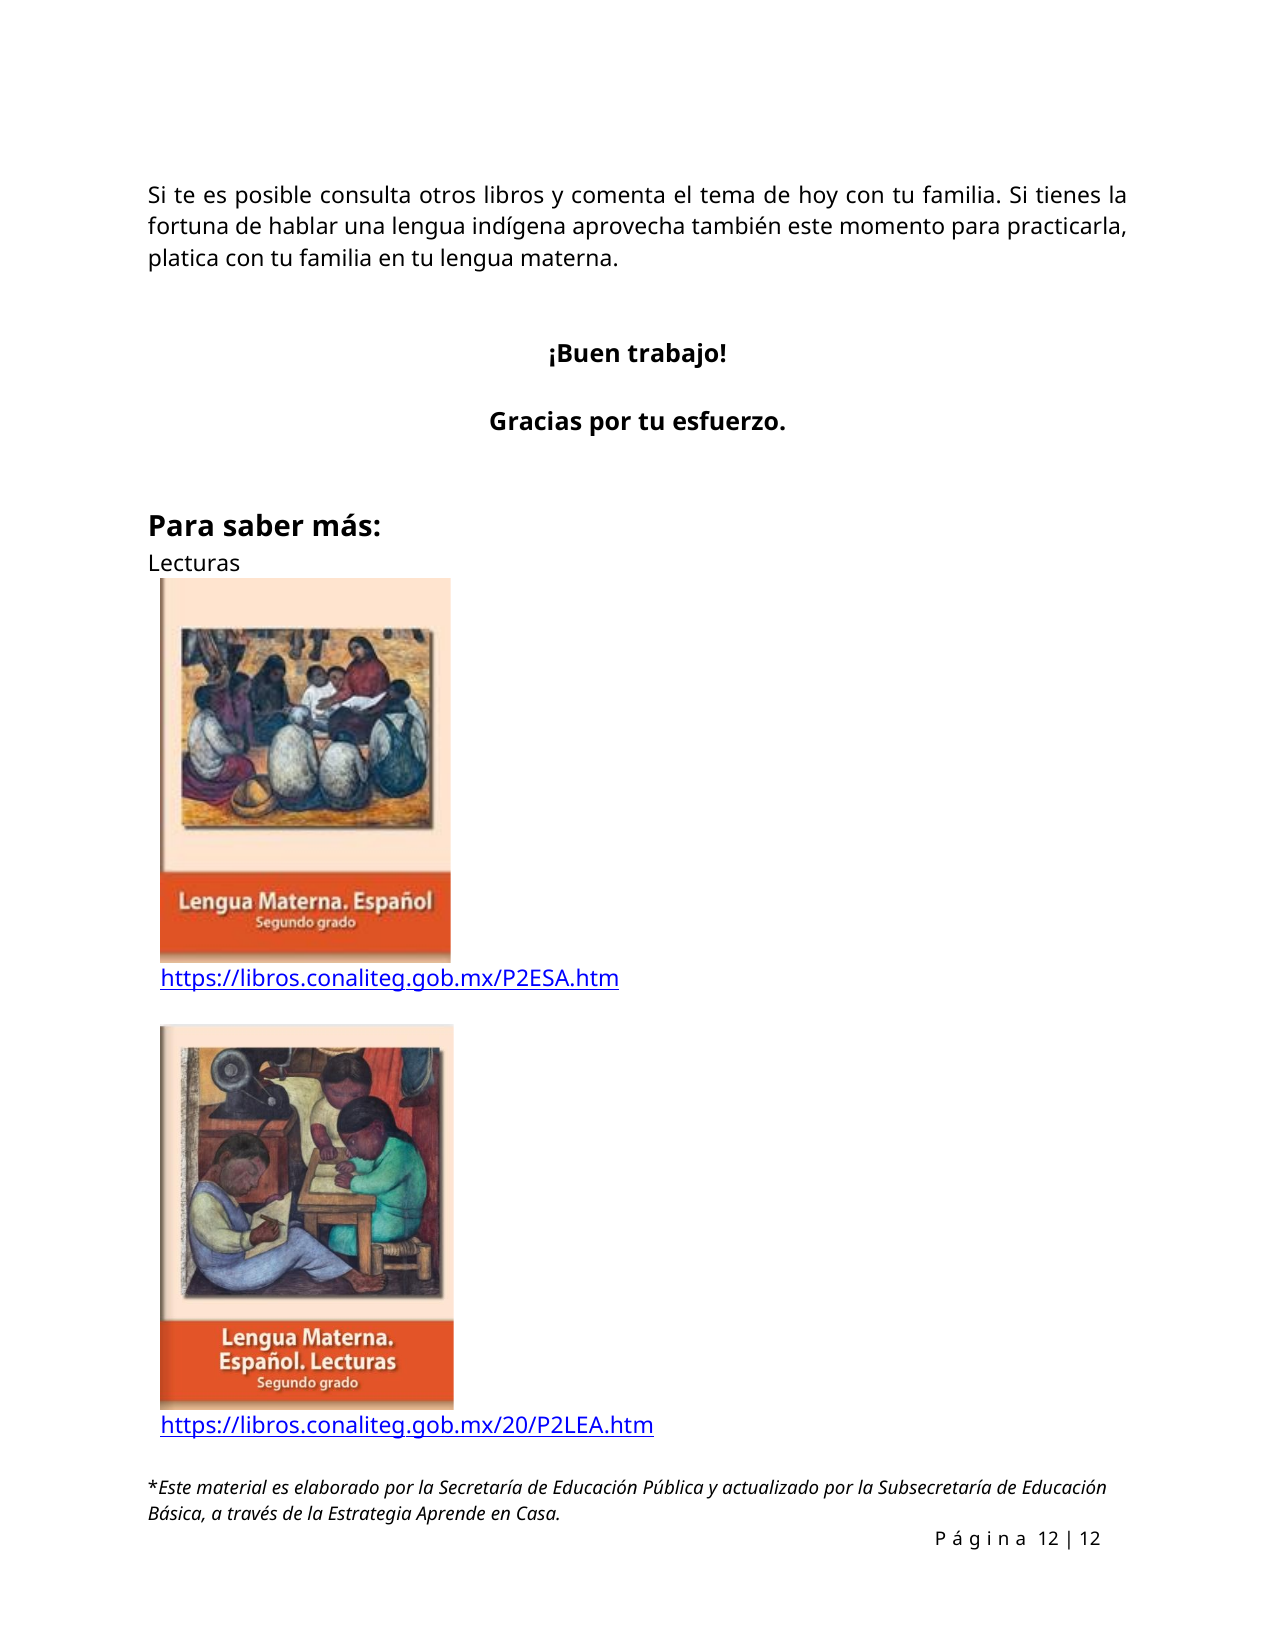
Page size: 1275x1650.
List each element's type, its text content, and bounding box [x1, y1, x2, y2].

text Lecturas [148, 547, 1127, 578]
text Si te es posible consulta otros libros y comenta el tema de hoy con tu familia. Si tienes la fortuna de hablar una lengua indígena aprovecha también este momento para practicarla, platica con tu familia en tu lengua materna. [148, 179, 1127, 273]
picture [160, 1024, 454, 1410]
text https://libros.conaliteg.gob.mx/P2ESA.htm [160, 962, 1127, 994]
picture [160, 578, 451, 963]
text https://libros.conaliteg.gob.mx/20/P2LEA.htm [160, 1409, 1127, 1440]
text ¡Buen trabajo! [148, 335, 1127, 369]
text Gracias por tu esfuerzo. [148, 403, 1127, 437]
text Para saber más: [148, 506, 1127, 547]
